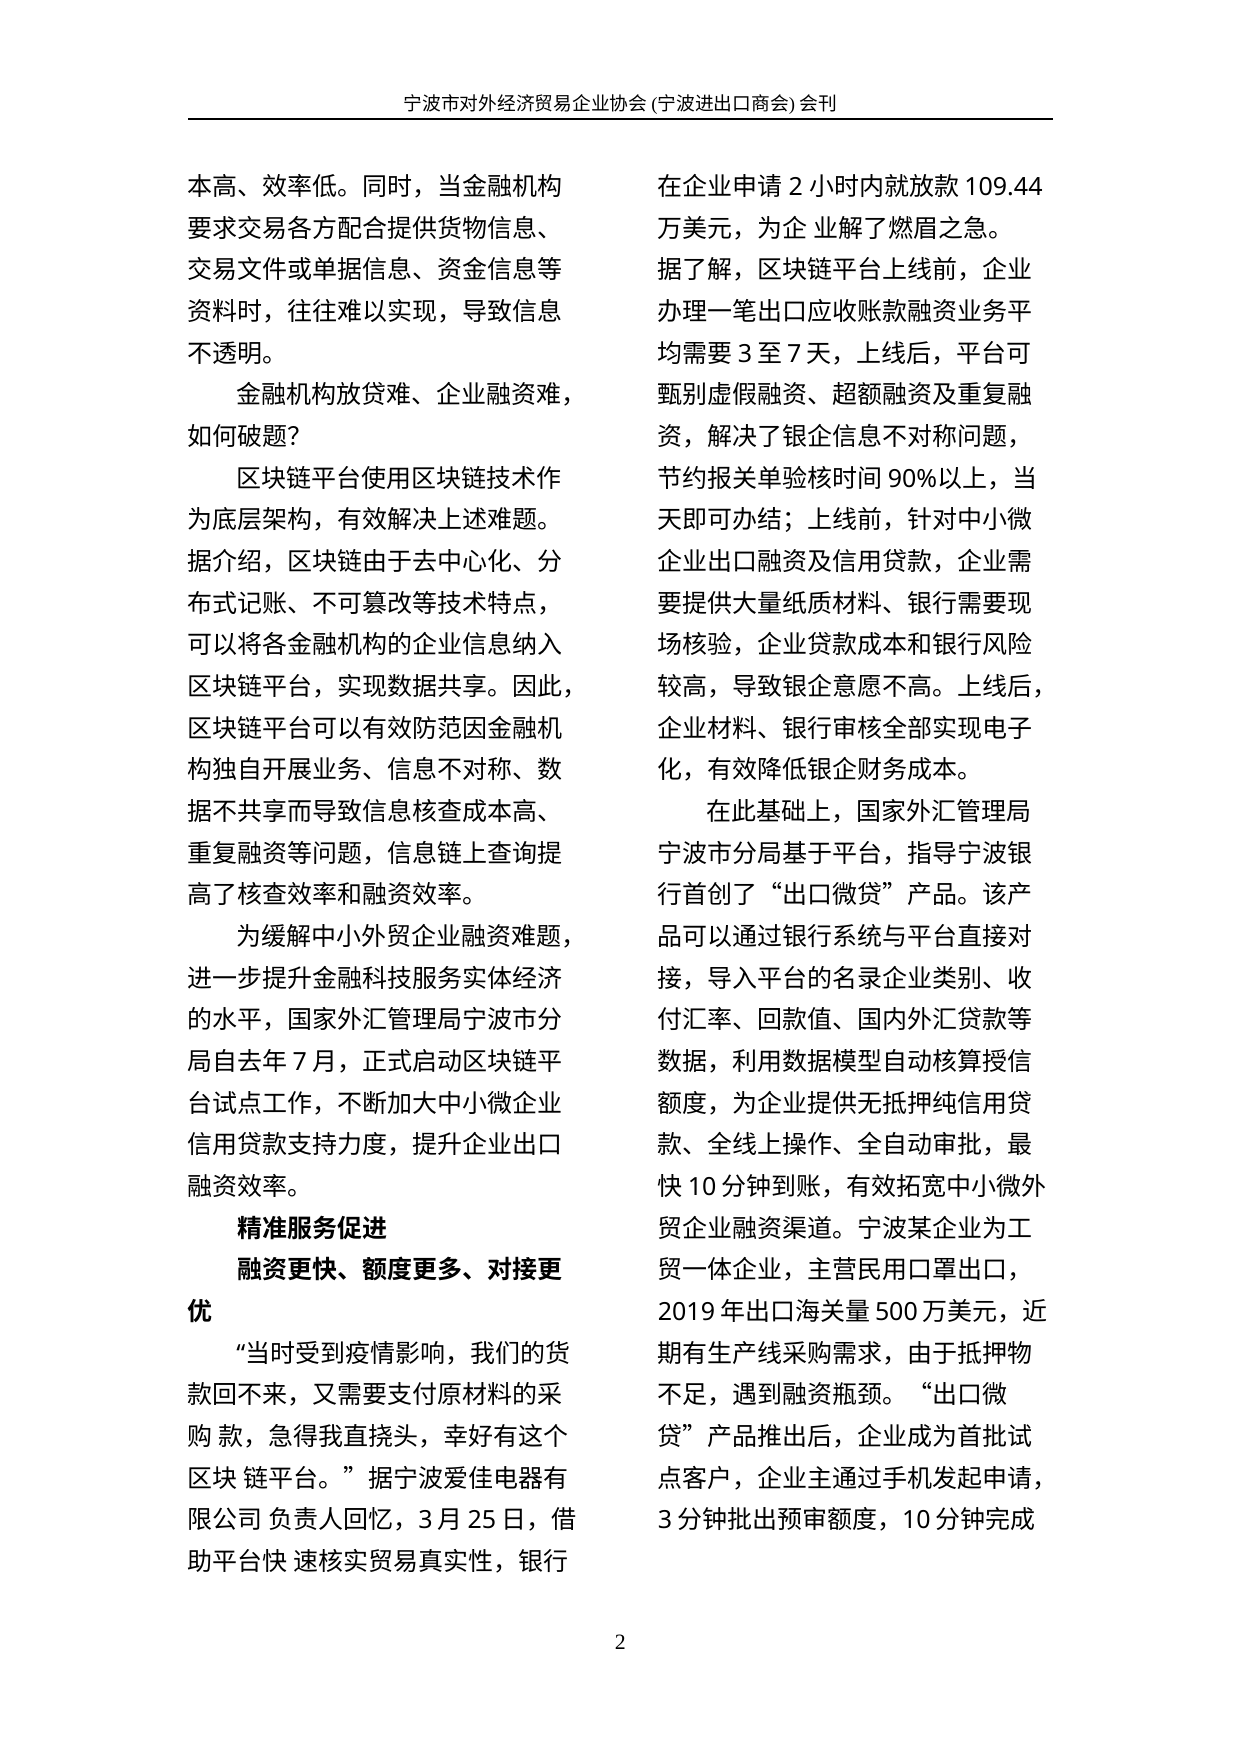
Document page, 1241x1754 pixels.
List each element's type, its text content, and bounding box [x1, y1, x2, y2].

text “当时受到疫情影响，我们的货 款回不来，又需要支付原材料的采购 款，急得我直挠头，幸好有这个区块 链平台。”据宁波爱佳电器有限公司 负责人回忆，3月25日，借助平台快 速核实贸易真实性，银行在企业申请 2 小时内就放款109.44万美元，为企 业解了燃眉之急。 [187, 1329, 583, 1579]
text 据了解，区块链平台上线前，企业办理一笔出口应收账款融资业务平均需要3至7天，上线后，平台可甄别虚假融资、超额融资及重复融资，解决了银企信息不对称问题，节约报关单验核时间90%以上，当天即可办结；上线前，针对中小微企业出口融资及信用贷款，企业需要提供大量纸质材料、银行需要现场核验，企业贷款成本和银行风险较高，导致银企意愿不高。上线后，企业材料、银行审核全部实现电子化，有效降低银企财务成本。 [658, 245, 1053, 787]
text “当时受到疫情影响，我们的货 款回不来，又需要支付原材料的采购 款，急得我直挠头，幸好有这个区块 链平台。”据宁波爱佳电器有限公司 负责人回忆，3月25日，借助平台快 速核实贸易真实性，银行在企业申请 2 小时内就放款109.44万美元，为企 业解了燃眉之急。 [658, 162, 1053, 245]
text 融资更快、额度更多、对接更优 [187, 1245, 583, 1329]
text 区块链平台使用区块链技术作为底层架构，有效解决上述难题。据介绍，区块链由于去中心化、分布式记账、不可篡改等技术特点，可以将各金融机构的企业信息纳入区块链平台，实现数据共享。因此，区块链平台可以有效防范因金融机构独自开展业务、信息不对称、数据不共享而导致信息核查成本高、重复融资等问题，信息链上查询提高了核查效率和融资效率。 [187, 454, 583, 912]
text 金融机构放贷难、企业融资难，如何破题？ [187, 370, 583, 454]
text 为缓解中小外贸企业融资难题，进一步提升金融科技服务实体经济的水平，国家外汇管理局宁波市分局自去年7月，正式启动区块链平台试点工作，不断加大中小微企业信用贷款支持力度，提升企业出口融资效率。 [187, 912, 583, 1204]
text 精准服务促进 [187, 1204, 583, 1245]
text 因此，在跨境贸易融资中，存在真实性审核难度大、业务办 理效率低、重复融资、监管难度大等问题，导致应收账款贸易背景核查成本高、效率低。同时，当金融机构要求交易各方配合提供货物信息、交易文件或单据信息、资金信息等资料时，往往难以实现，导致信息不透明。 [187, 162, 583, 370]
